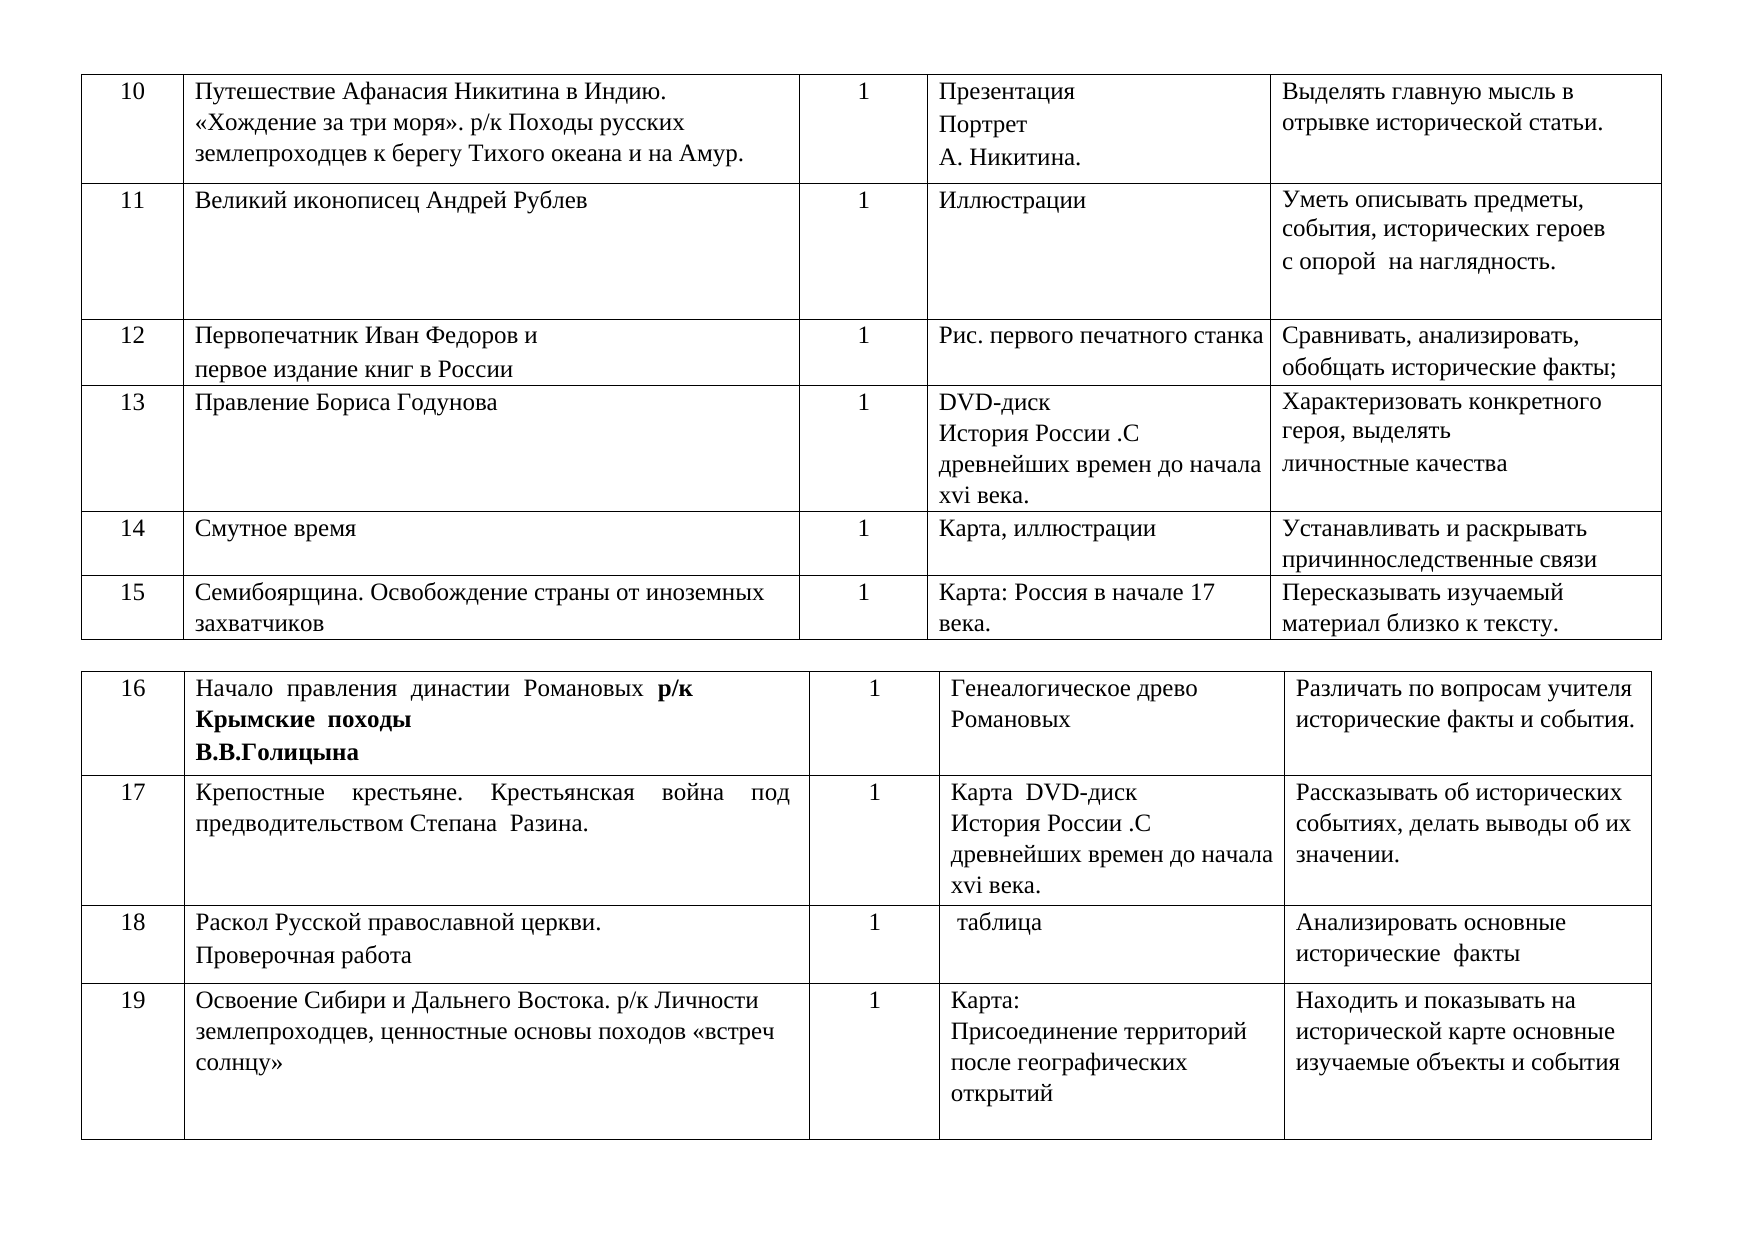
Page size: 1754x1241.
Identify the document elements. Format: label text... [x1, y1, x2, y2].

table_cell Находить и показывать на исторической карте основные изучаемые объекты и события [1285, 984, 1651, 1139]
table_cell 12 [82, 320, 183, 385]
table_cell Путешествие Афанасия Никитина в Индию. «Хождение за три моря». р/к Походы русских землепроходцев к берегу Тихого океана и на Амур. [184, 75, 799, 183]
table_header 1 [810, 672, 939, 775]
table_cell Раскол Русской православной церкви. Проверочная работа [185, 906, 809, 983]
table_cell 18 [82, 906, 184, 983]
table_cell 19 [82, 984, 184, 1139]
table_cell Пересказывать изучаемый материал близко к тексту. [1271, 576, 1661, 639]
table_cell Сравнивать, анализировать, обобщать исторические факты; [1271, 320, 1661, 385]
table_cell 11 [82, 184, 183, 319]
table_cell 1 [810, 906, 939, 983]
table_cell Выделять главную мысль в отрывке исторической статьи. [1271, 75, 1661, 183]
table_cell Великий иконописец Андрей Рублев [184, 184, 799, 319]
table_header Начало правления династии Романовых р/к Крымские походы В.В.Голицына [185, 672, 809, 775]
table_cell 1 [800, 386, 927, 511]
table_cell Крепостные крестьяне. Крестьянская война под предводительством Степана Разина. [185, 776, 809, 905]
table_cell DVD-диск История России .С древнейших времен до начала xvi века. [928, 386, 1270, 511]
table_header 16 [82, 672, 184, 775]
table_cell Презентация Портрет А. Никитина. [928, 75, 1270, 183]
table_cell 1 [810, 776, 939, 905]
table_cell 1 [800, 512, 927, 575]
table_cell Устанавливать и раскрывать причинноследственные связи [1271, 512, 1661, 575]
table_cell Иллюстрации [928, 184, 1270, 319]
table_cell Рис. первого печатного станка [928, 320, 1270, 385]
table_cell Карта DVD-диск История России .С древнейших времен до начала xvi века. [940, 776, 1284, 905]
table_cell Освоение Сибири и Дальнего Востока. р/к Личности землепроходцев, ценностные основы походов «встреч солнцу» [185, 984, 809, 1139]
table_cell 10 [82, 75, 183, 183]
table_cell Семибоярщина. Освобождение страны от иноземных захватчиков [184, 576, 799, 639]
table_cell 1 [800, 576, 927, 639]
table_cell Уметь описывать предметы, события, исторических героев с опорой на наглядность. [1271, 184, 1661, 319]
table_cell 15 [82, 576, 183, 639]
table_cell Первопечатник Иван Федоров и первое издание книг в России [184, 320, 799, 385]
table_cell 14 [82, 512, 183, 575]
table_cell Анализировать основные исторические факты [1285, 906, 1651, 983]
table_cell Правление Бориса Годунова [184, 386, 799, 511]
table_cell Карта, иллюстрации [928, 512, 1270, 575]
table_cell Карта: Россия в начале 17 века. [928, 576, 1270, 639]
table_cell 1 [800, 75, 927, 183]
table_cell 17 [82, 776, 184, 905]
table_cell таблица [940, 906, 1284, 983]
table_cell Рассказывать об исторических событиях, делать выводы об их значении. [1285, 776, 1651, 905]
table_header Различать по вопросам учителя исторические факты и события. [1285, 672, 1651, 775]
table_cell 1 [800, 320, 927, 385]
table_cell 1 [800, 184, 927, 319]
table_cell Смутное время [184, 512, 799, 575]
table_cell 13 [82, 386, 183, 511]
table_cell Карта: Присоединение территорий после географических открытий [940, 984, 1284, 1139]
table_cell Характеризовать конкретного героя, выделять личностные качества [1271, 386, 1661, 511]
table_cell 1 [810, 984, 939, 1139]
table_header Генеалогическое древо Романовых [940, 672, 1284, 775]
